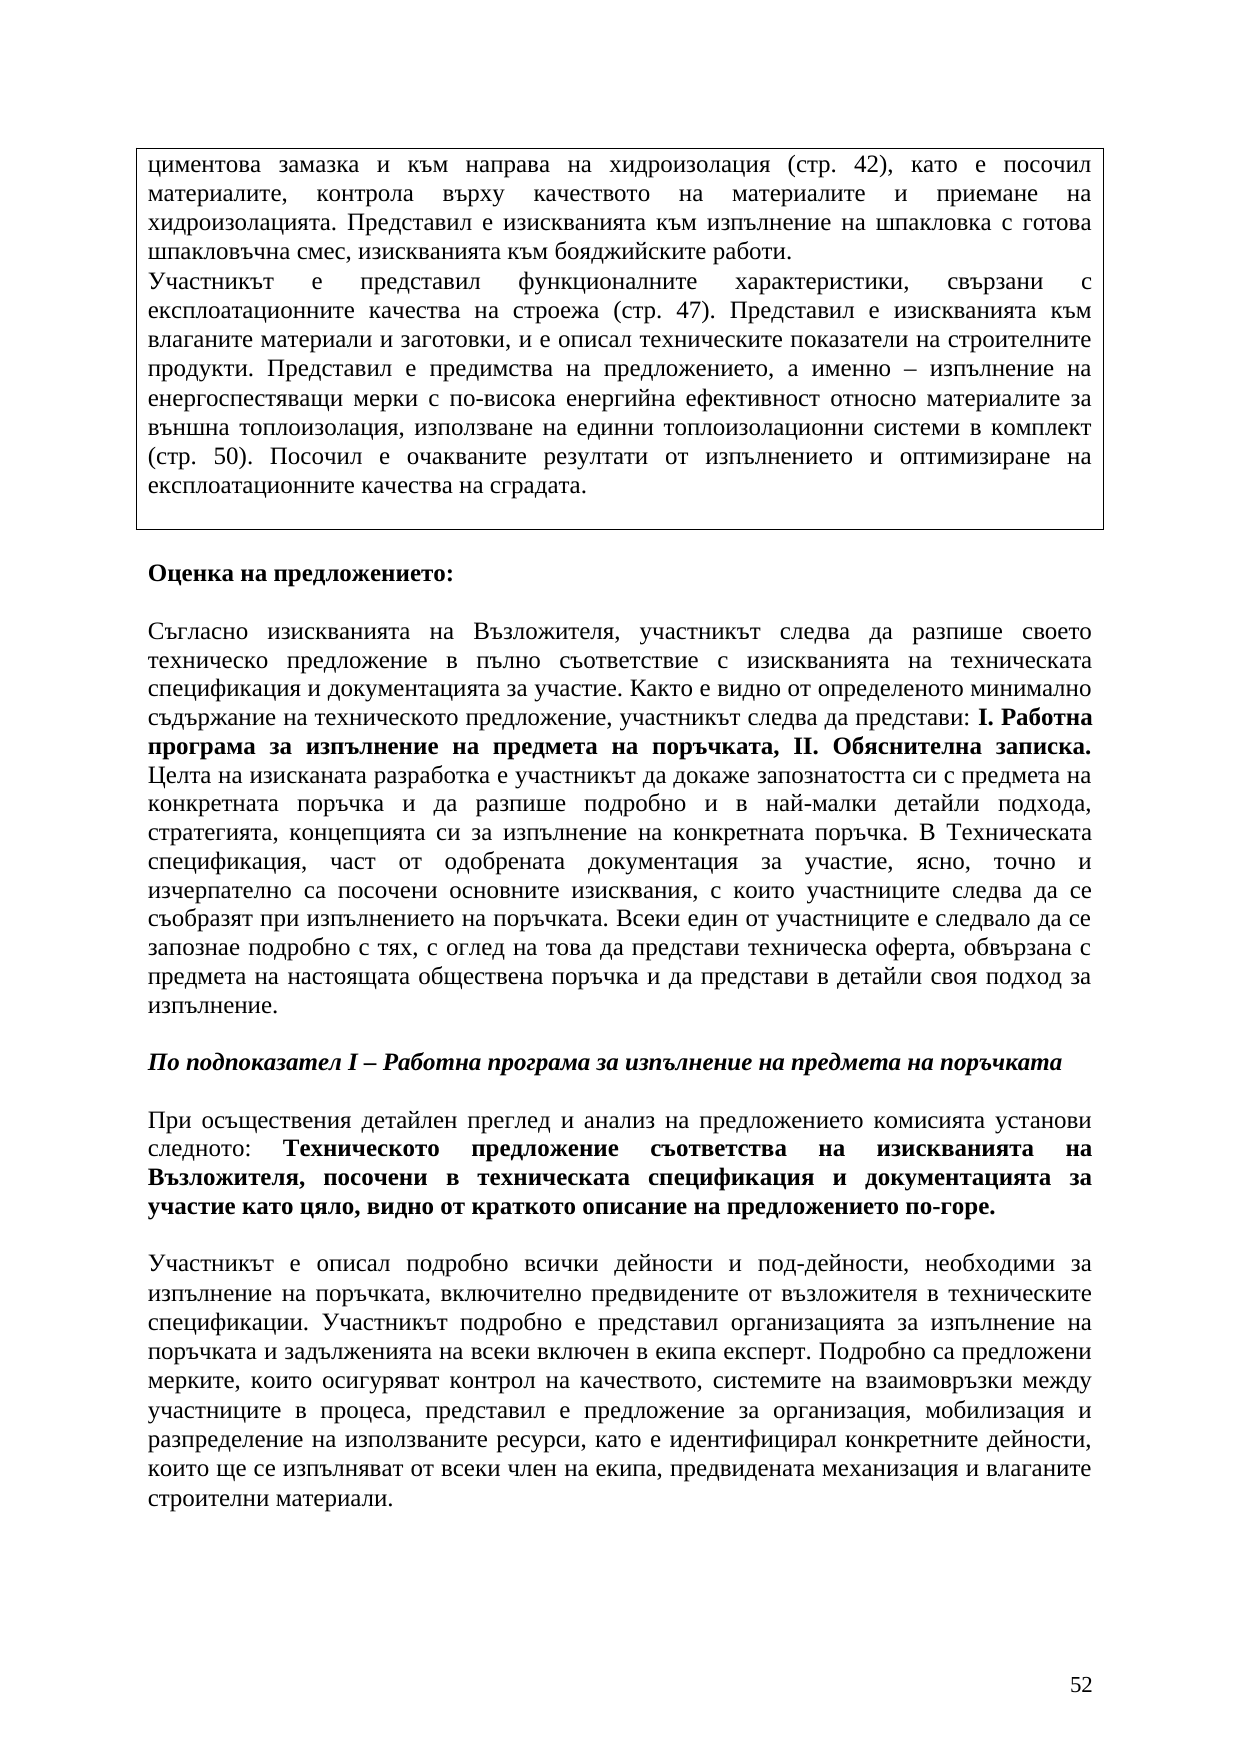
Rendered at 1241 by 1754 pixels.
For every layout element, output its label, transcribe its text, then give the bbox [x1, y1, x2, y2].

text Оценка на предложението: [148, 558, 1093, 587]
text При осъществения детайлен преглед и анализ на предложението комисията установи следното: Техническото предложение съответства на изискванията на Възложителя, посочени в техническата спецификация и документацията за участие като цяло, видно от краткото описание на предложението по-горе. [148, 1105, 1093, 1220]
text Съгласно изискванията на Възложителя, участникът следва да разпише своето техническо предложение в пълно съответствие с изискванията на техническата спецификация и документацията за участие. Както е видно от определеното минимално съдържание на техническото предложение, участникът следва да представи: І. Работна програма за изпълнение на предмета на поръчката, ІІ. Обяснителна записка. Целта на изисканата разработка е участникът да докаже запознатостта си с предмета на конкретната поръчка и да разпише подробно и в най-малки детайли подхода, стратегията, концепцията си за изпълнение на конкретната поръчка. В Техническата спецификация, част от одобрената документация за участие, ясно, точно и изчерпателно са посочени основните изисквания, с които участниците следва да се съобразят при изпълнението на поръчката. Всеки един от участниците е следвало да се запознае подробно с тях, с оглед на това да представи техническа оферта, обвързана с предмета на настоящата обществена поръчка и да представи в детайли своя подход за изпълнение. [148, 616, 1093, 1018]
text Участникът е описал подробно всички дейности и под-дейности, необходими за изпълнение на поръчката, включително предвидените от възложителя в техническите спецификации. Участникът подробно е представил организацията за изпълнение на поръчката и задълженията на всеки включен в екипа експерт. Подробно са предложени мерките, които осигуряват контрол на качеството, системите на взаимовръзки между участниците в процеса, представил е предложение за организация, мобилизация и разпределение на използваните ресурси, като е идентифицирал конкретните дейности, които ще се изпълняват от всеки член на екипа, предвидената механизация и влаганите строителни материали. [148, 1248, 1093, 1511]
text По подпоказател I – Работна програма за изпълнение на предмета на поръчката [148, 1047, 1093, 1076]
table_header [137, 149, 1103, 529]
